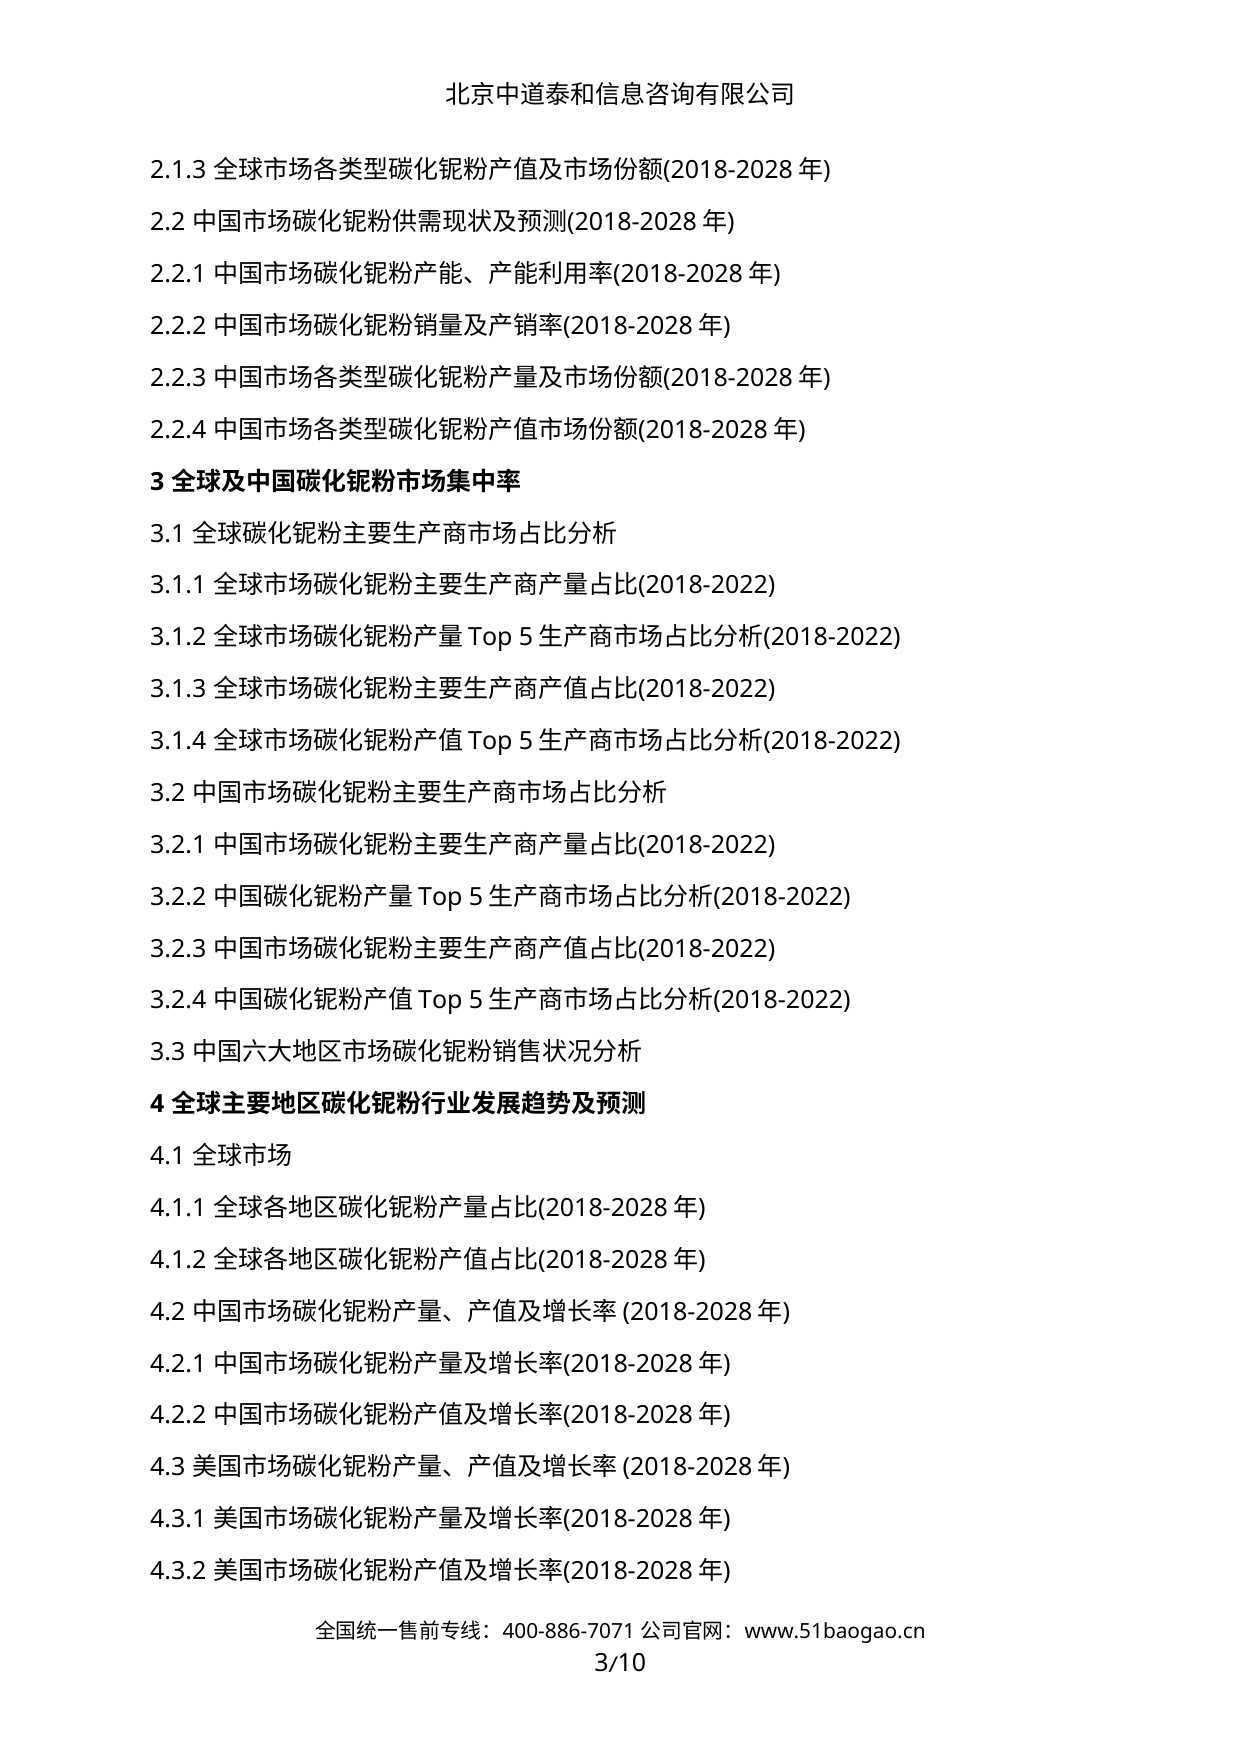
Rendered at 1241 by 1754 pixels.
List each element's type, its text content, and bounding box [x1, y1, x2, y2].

text 4.2.1 中国市场碳化铌粉产量及增长率(2018-2028年) [150, 1343, 1090, 1379]
text 3.1.1 全球市场碳化铌粉主要生产商产量占比(2018-2022) [150, 565, 1090, 601]
text 2.2.3 中国市场各类型碳化铌粉产量及市场份额(2018-2028年) [150, 357, 1090, 394]
text 4.3.2 美国市场碳化铌粉产值及增长率(2018-2028年) [150, 1551, 1090, 1587]
text 3.2.3 中国市场碳化铌粉主要生产商产值占比(2018-2022) [150, 928, 1090, 964]
text 4.2 中国市场碳化铌粉产量、产值及增长率 (2018-2028年) [150, 1291, 1090, 1327]
text 4.1.1 全球各地区碳化铌粉产量占比(2018-2028年) [150, 1187, 1090, 1224]
text 3 全球及中国碳化铌粉市场集中率 [150, 461, 1090, 497]
text 3.1.3 全球市场碳化铌粉主要生产商产值占比(2018-2022) [150, 669, 1090, 705]
text 3.1.2 全球市场碳化铌粉产量Top 5生产商市场占比分析(2018-2022) [150, 617, 1090, 653]
text 3.2.1 中国市场碳化铌粉主要生产商产量占比(2018-2022) [150, 824, 1090, 861]
text 4.2.2 中国市场碳化铌粉产值及增长率(2018-2028年) [150, 1395, 1090, 1431]
text 3.2.2 中国碳化铌粉产量Top 5生产商市场占比分析(2018-2022) [150, 876, 1090, 912]
text 3.1.4 全球市场碳化铌粉产值Top 5生产商市场占比分析(2018-2022) [150, 721, 1090, 757]
text 2.2.4 中国市场各类型碳化铌粉产值市场份额(2018-2028年) [150, 409, 1090, 446]
text 4 全球主要地区碳化铌粉行业发展趋势及预测 [150, 1084, 1090, 1120]
text 2.2.2 中国市场碳化铌粉销量及产销率(2018-2028年) [150, 306, 1090, 342]
text 2.2.1 中国市场碳化铌粉产能、产能利用率(2018-2028年) [150, 254, 1090, 290]
text 2.2 中国市场碳化铌粉供需现状及预测(2018-2028年) [150, 202, 1090, 238]
text 4.3 美国市场碳化铌粉产量、产值及增长率 (2018-2028年) [150, 1447, 1090, 1483]
text 4.1.2 全球各地区碳化铌粉产值占比(2018-2028年) [150, 1239, 1090, 1276]
text 3.2 中国市场碳化铌粉主要生产商市场占比分析 [150, 772, 1090, 809]
text 3.2.4 中国碳化铌粉产值Top 5生产商市场占比分析(2018-2022) [150, 980, 1090, 1016]
text 3.1 全球碳化铌粉主要生产商市场占比分析 [150, 513, 1090, 549]
text 4.1 全球市场 [150, 1136, 1090, 1172]
text 2.1.3 全球市场各类型碳化铌粉产值及市场份额(2018-2028年) [150, 150, 1090, 186]
text 4.3.1 美国市场碳化铌粉产量及增长率(2018-2028年) [150, 1499, 1090, 1535]
text 3.3 中国六大地区市场碳化铌粉销售状况分析 [150, 1032, 1090, 1068]
